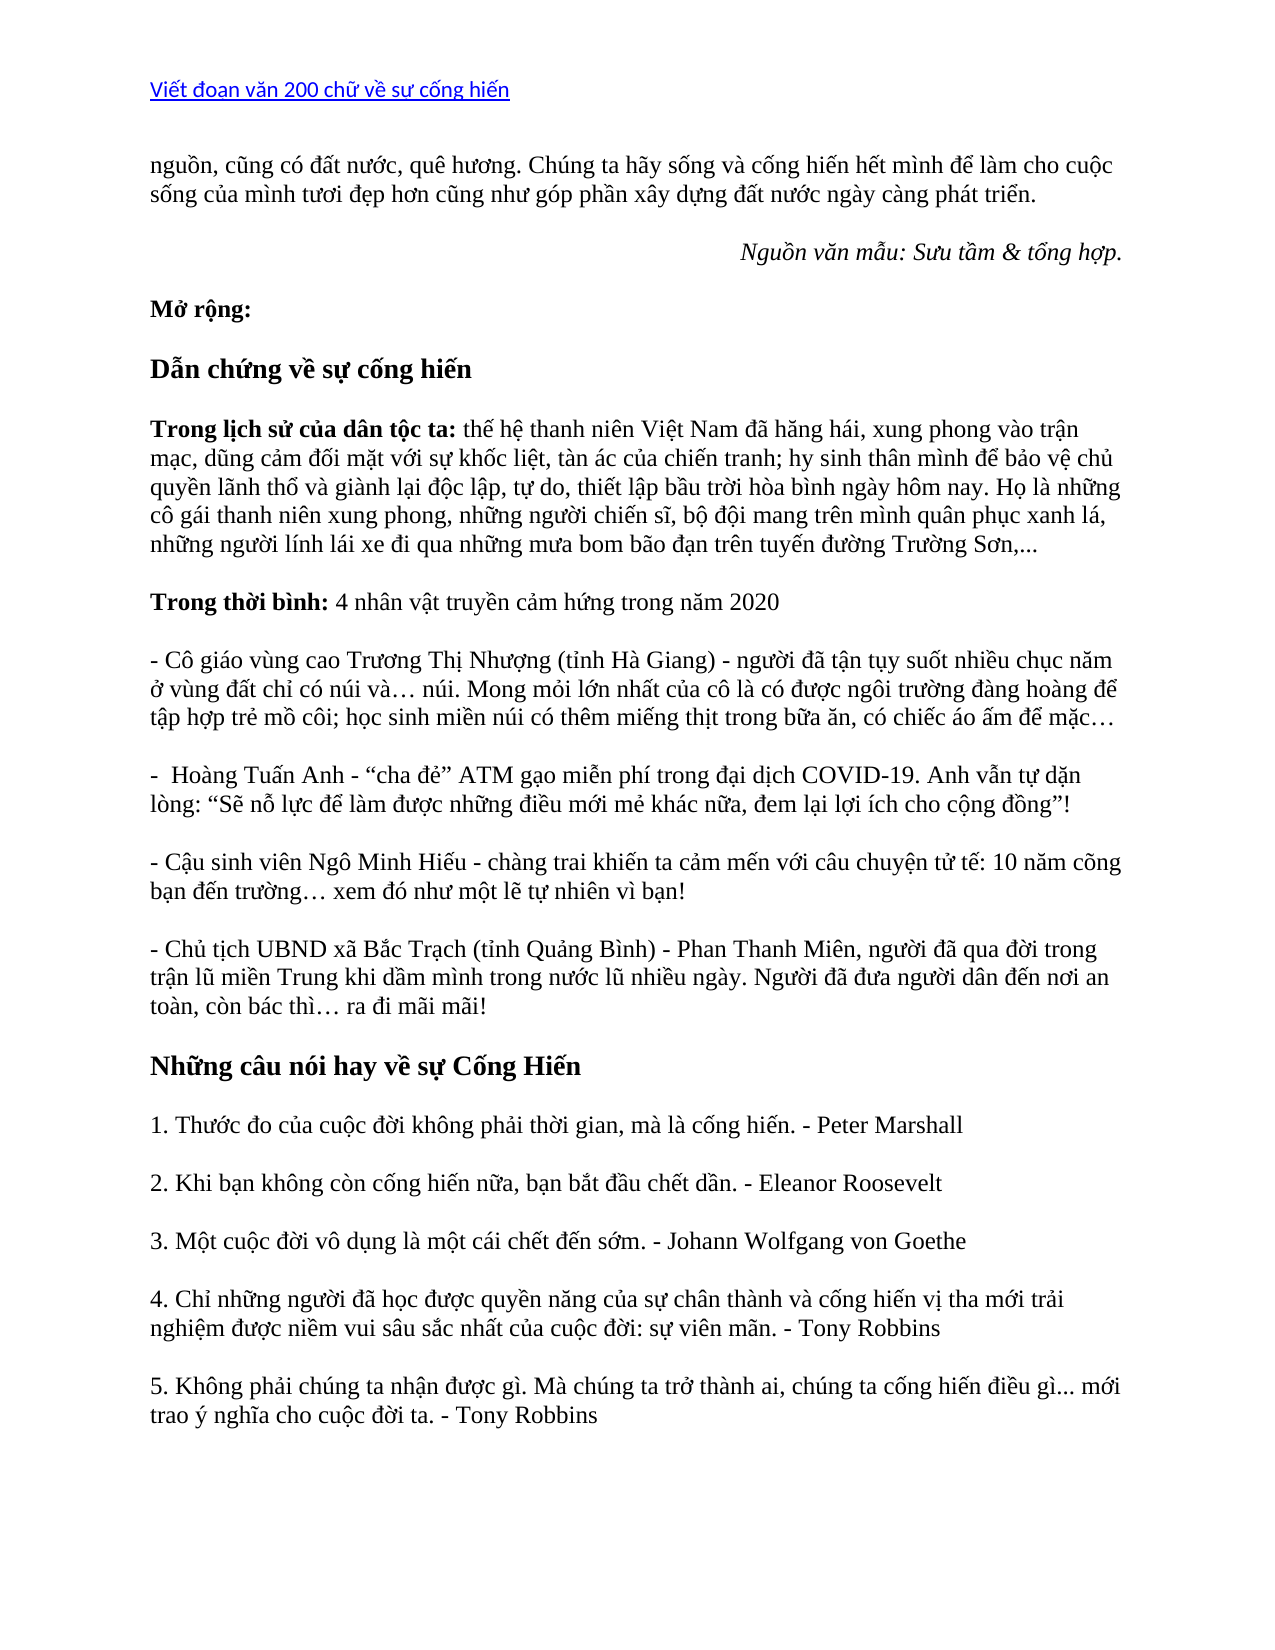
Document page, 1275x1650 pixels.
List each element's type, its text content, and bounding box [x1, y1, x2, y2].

text 3. Một cuộc đời vô dụng là một cái chết đến sớm. - Johann Wolfgang von Goethe [150, 1226, 1125, 1255]
text - Hoàng Tuấn Anh - “cha đẻ” ATM gạo miễn phí trong đại dịch COVID-19. Anh vẫn tự dặn lòng: “Sẽ nỗ lực để làm được những điều mới mẻ khác nữa, đem lại lợi ích cho cộng đồng”! [150, 760, 1125, 818]
text Dẫn chứng về sự cống hiến [150, 352, 1125, 385]
text Trong lịch sử của dân tộc ta: thế hệ thanh niên Việt Nam đã hăng hái, xung phong vào trận mạc, dũng cảm đối mặt với sự khốc liệt, tàn ác của chiến tranh; hy sinh thân mình để bảo vệ chủ quyền lãnh thổ và giành lại độc lập, tự do, thiết lập bầu trời hòa bình ngày hôm nay. Họ là những cô gái thanh niên xung phong, những người chiến sĩ, bộ đội mang trên mình quân phục xanh lá, những người lính lái xe đi qua những mưa bom bão đạn trên tuyến đường Trường Sơn,... [150, 414, 1125, 558]
text - Cô giáo vùng cao Trương Thị Nhượng (tỉnh Hà Giang) - người đã tận tụy suốt nhiều chục năm ở vùng đất chỉ có núi và… núi. Mong mỏi lớn nhất của cô là có được ngôi trường đàng hoàng để tập hợp trẻ mồ côi; học sinh miền núi có thêm miếng thịt trong bữa ăn, có chiếc áo ấm để mặc… [150, 645, 1125, 731]
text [150, 150, 1125, 207]
text 2. Khi bạn không còn cống hiến nữa, bạn bắt đầu chết dần. - Eleanor Roosevelt [150, 1168, 1125, 1197]
text - Cậu sinh viên Ngô Minh Hiếu - chàng trai khiến ta cảm mến với câu chuyện tử tế: 10 năm cõng bạn đến trường… xem đó như một lẽ tự nhiên vì bạn! [150, 847, 1125, 904]
text 1. Thước đo của cuộc đời không phải thời gian, mà là cống hiến. - Peter Marshall [150, 1111, 1125, 1139]
text Nguồn văn mẫu: Sưu tầm & tổng hợp. [150, 237, 1125, 265]
text - Chủ tịch UBND xã Bắc Trạch (tỉnh Quảng Bình) - Phan Thanh Miên, người đã qua đời trong trận lũ miền Trung khi dầm mình trong nước lũ nhiều ngày. Người đã đưa người dân đến nơi an toàn, còn bác thì… ra đi mãi mãi! [150, 934, 1125, 1020]
text 4. Chỉ những người đã học được quyền năng của sự chân thành và cống hiến vị tha mới trải nghiệm được niềm vui sâu sắc nhất của cuộc đời: sự viên mãn. - Tony Robbins [150, 1284, 1125, 1342]
text 5. Không phải chúng ta nhận được gì. Mà chúng ta trở thành ai, chúng ta cống hiến điều gì... mới trao ý nghĩa cho cuộc đời ta. - Tony Robbins [150, 1371, 1125, 1428]
text Trong thời bình: 4 nhân vật truyền cảm hứng trong năm 2020 [150, 587, 1125, 616]
text Mở rộng: [150, 294, 1125, 323]
text Những câu nói hay về sự Cống Hiến [150, 1049, 1125, 1081]
